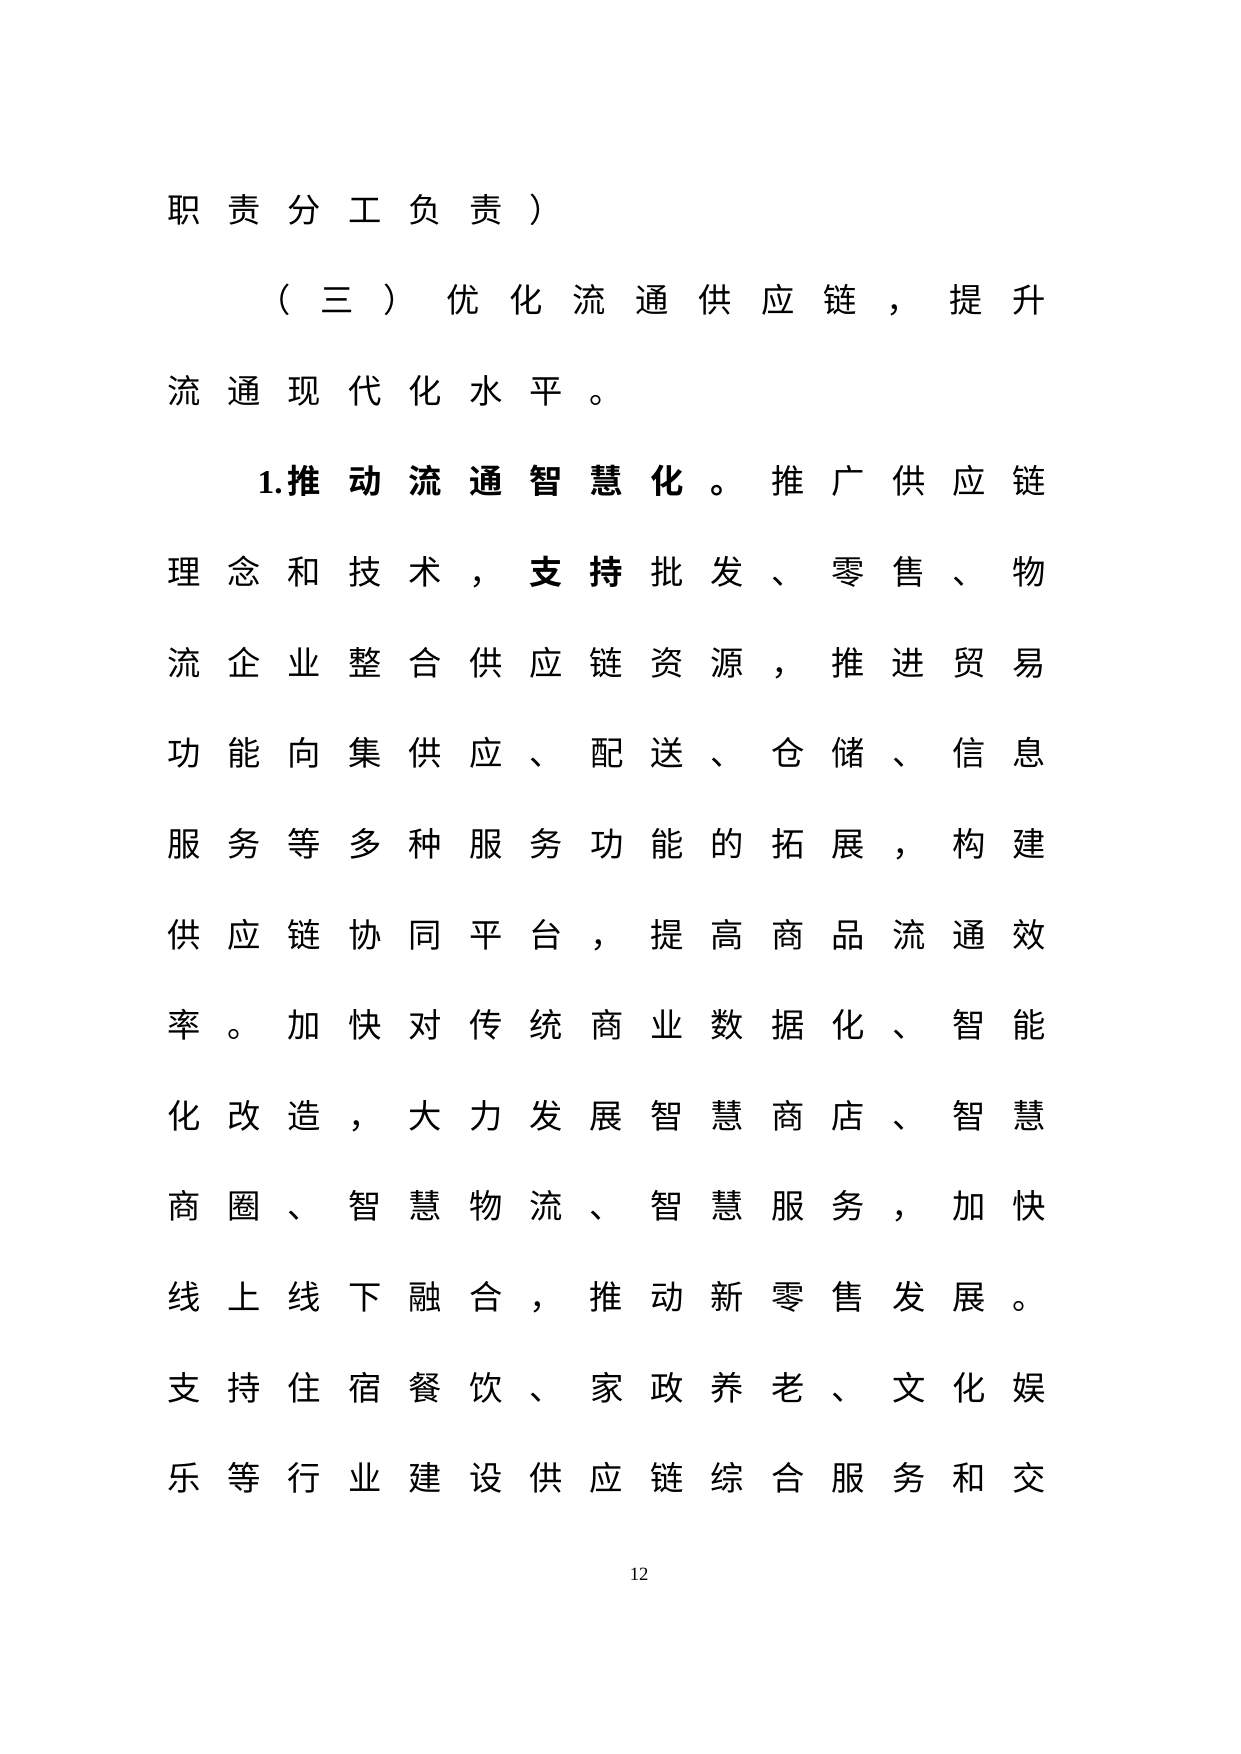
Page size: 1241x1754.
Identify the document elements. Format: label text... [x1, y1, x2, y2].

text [167, 162, 1073, 253]
text （三）优化流通供应链，提升流通现代化水平。 [167, 253, 1073, 434]
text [167, 434, 1073, 1522]
